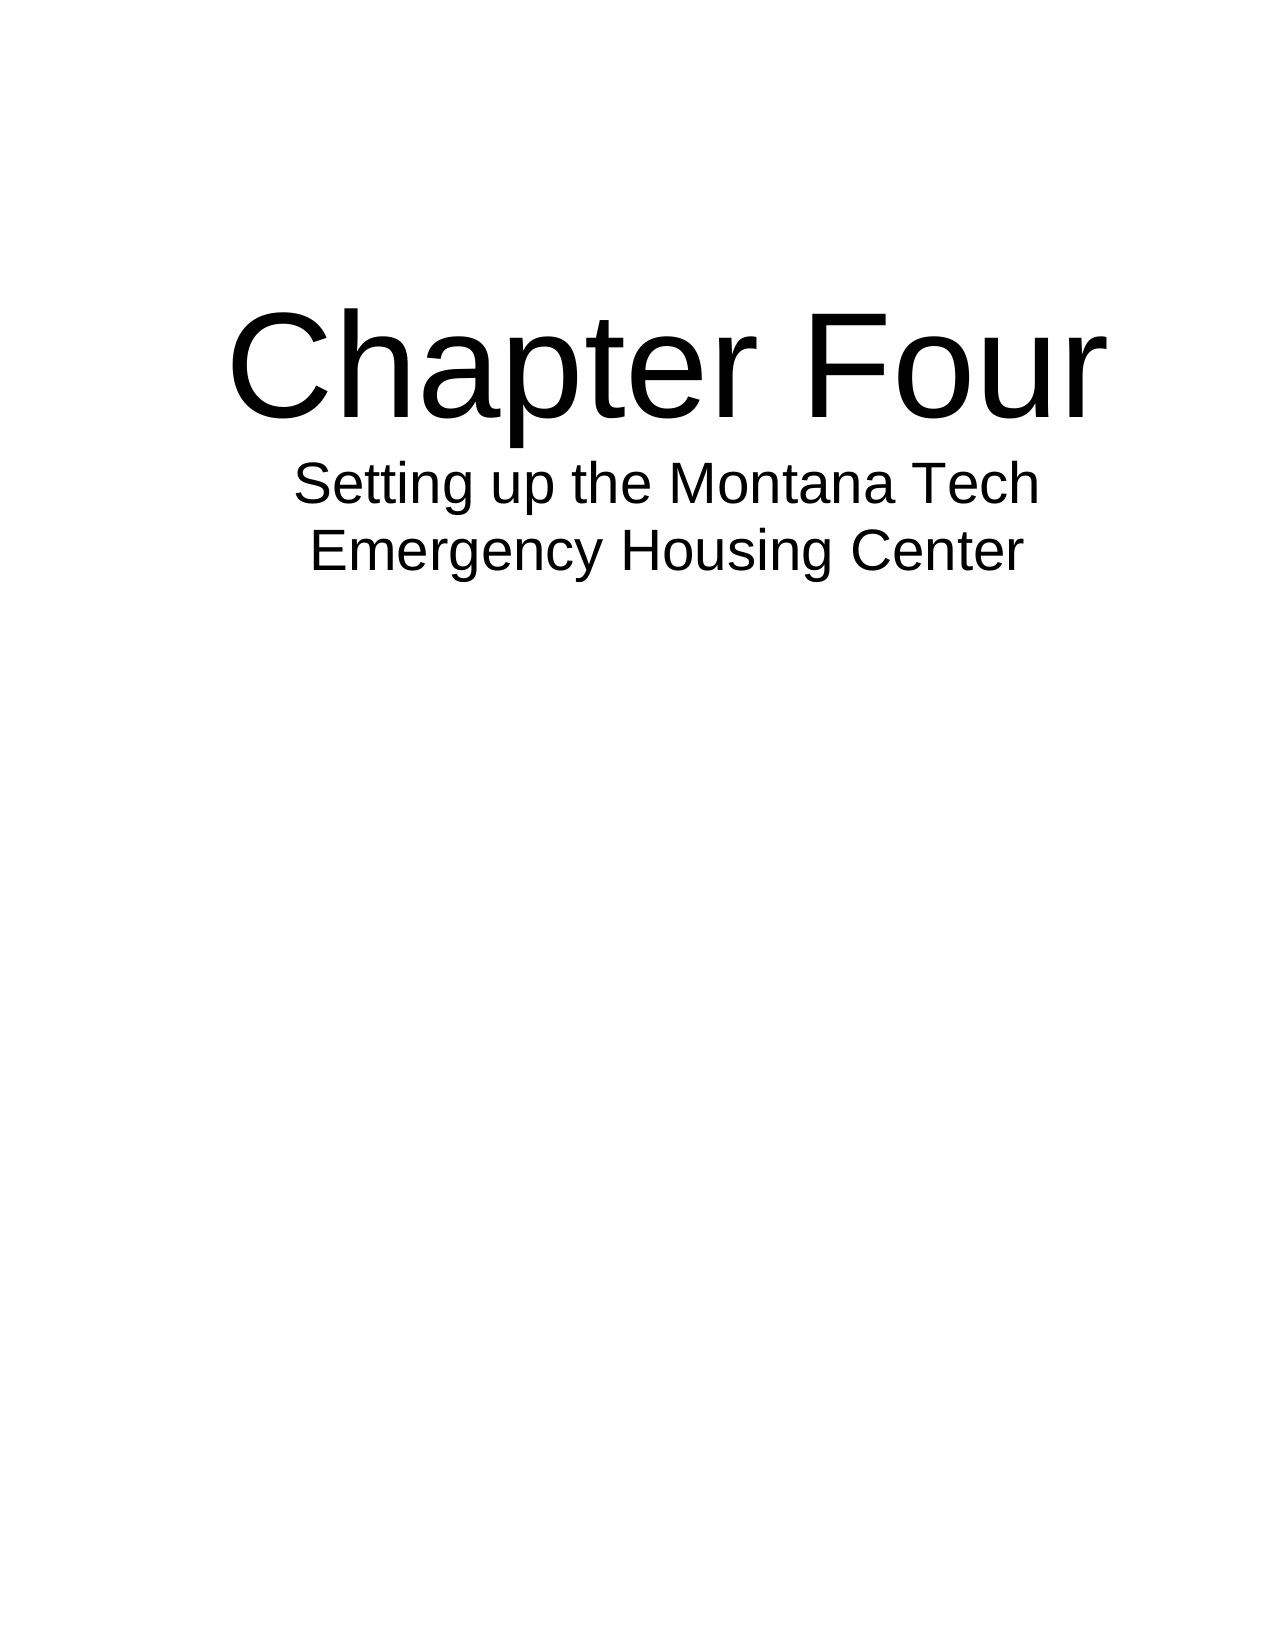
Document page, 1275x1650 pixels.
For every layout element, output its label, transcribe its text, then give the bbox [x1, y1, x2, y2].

text Chapter Four [150, 276, 1185, 449]
text Setting up the Montana Tech Emergency Housing Center [150, 449, 1185, 583]
